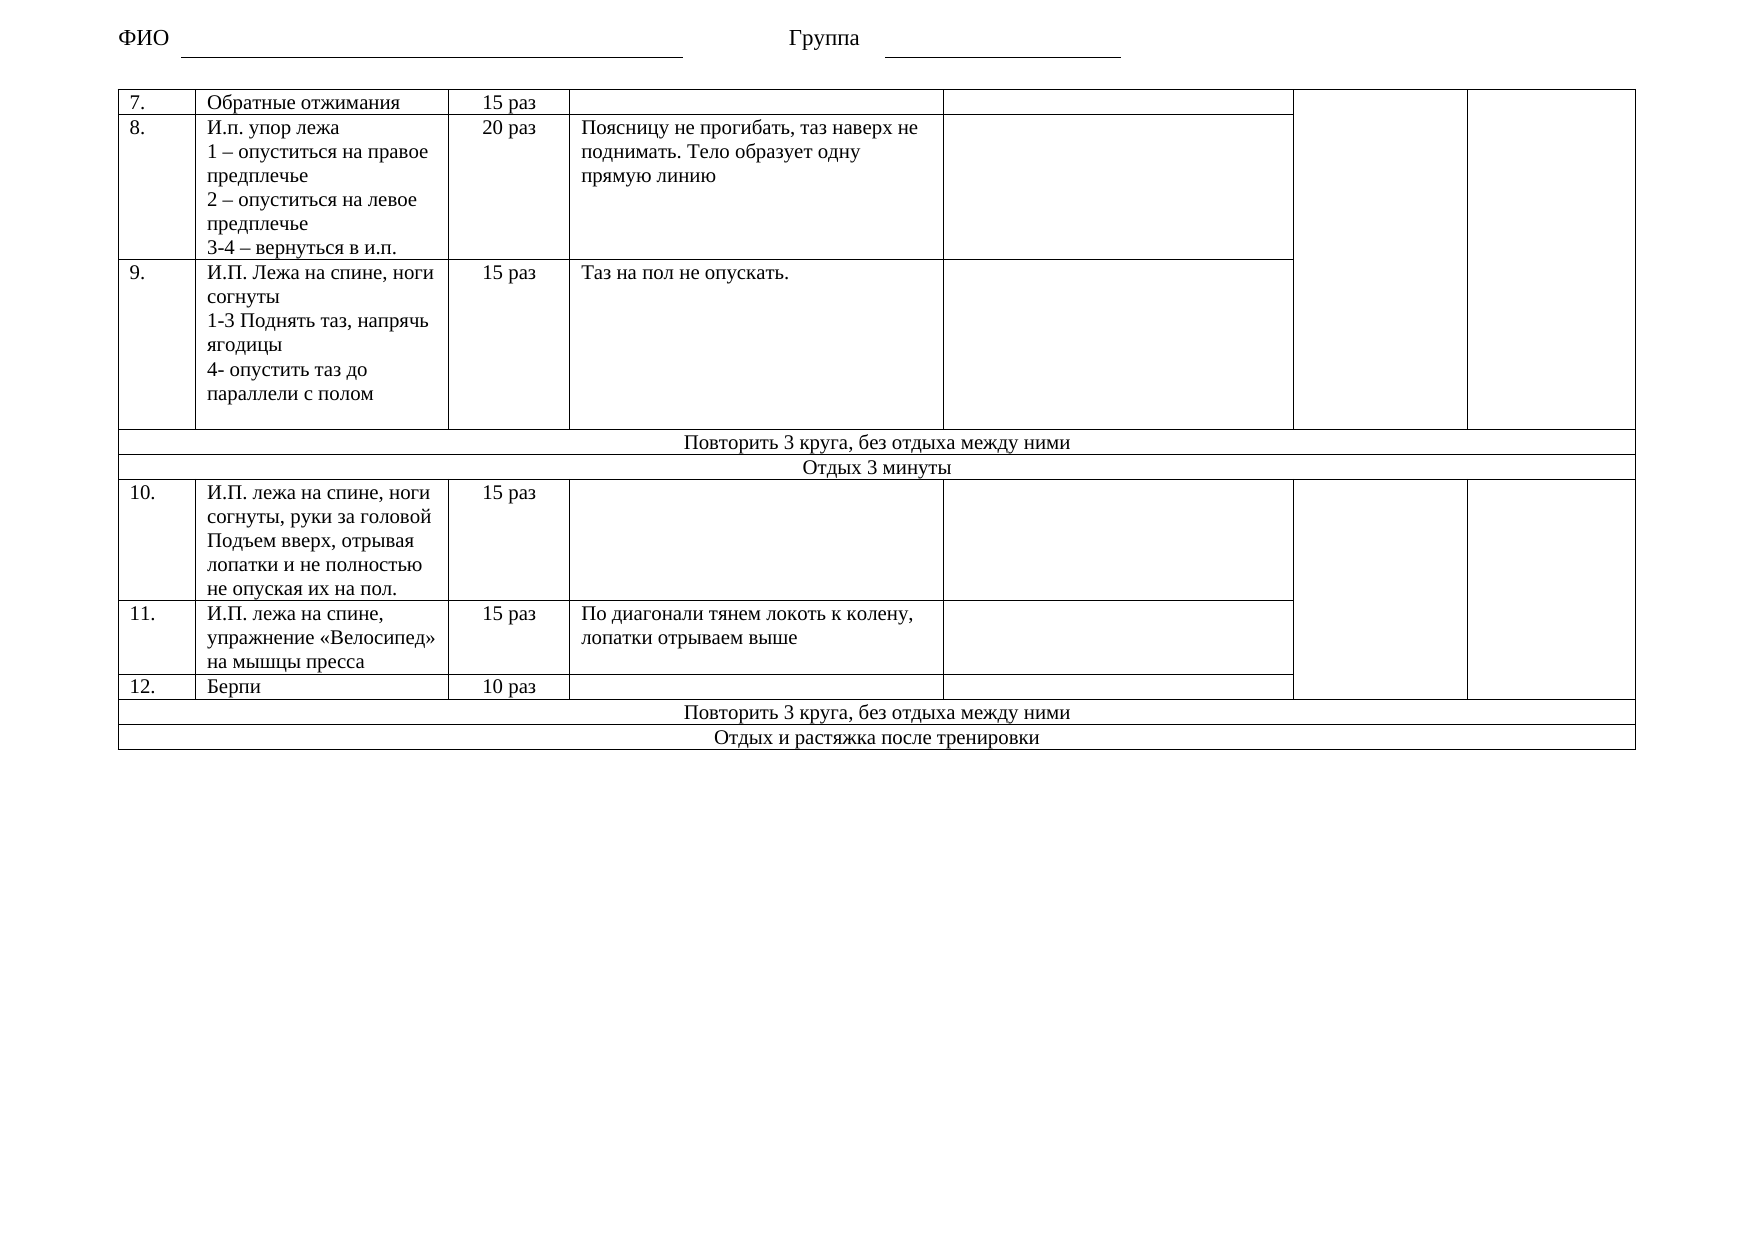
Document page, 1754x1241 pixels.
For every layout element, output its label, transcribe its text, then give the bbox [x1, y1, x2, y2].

table_cell По диагонали тянем локоть к колену, лопатки отрываем выше [570, 601, 943, 673]
table_cell [570, 480, 943, 600]
table_cell И.П. лежа на спине, ноги согнуты, руки за головой Подъем вверх, отрывая лопатки и не полностью не опуская их на пол. [196, 480, 448, 600]
table_cell [944, 675, 1293, 698]
table_cell [119, 260, 195, 429]
table_cell [1468, 480, 1635, 698]
table_cell [119, 601, 195, 673]
table_cell 15 раз [449, 260, 569, 429]
table_cell Повторить 3 круга, без отдыха между ними [119, 700, 1635, 724]
table_cell Отдых 3 минуты [119, 455, 1635, 479]
table_cell [119, 480, 195, 600]
table_cell Таз на пол не опускать. [570, 260, 943, 429]
table_header [570, 90, 943, 114]
table_header [119, 90, 195, 114]
table_header 15 раз [449, 90, 569, 114]
table_header [1294, 90, 1467, 429]
table_cell [119, 115, 195, 259]
table_cell 10 раз [449, 675, 569, 698]
table_cell [1294, 480, 1467, 698]
table_cell И.П. лежа на спине, упражнение «Велосипед» на мышцы пресса [196, 601, 448, 673]
table_cell 15 раз [449, 601, 569, 673]
table_header [944, 90, 1293, 114]
table_cell Повторить 3 круга, без отдыха между ними [119, 430, 1635, 454]
table_header [1468, 90, 1635, 429]
table_cell И.П. Лежа на спине, ноги согнуты 1-3 Поднять таз, напрячь ягодицы 4- опустить таз до параллели с полом [196, 260, 448, 429]
table_cell 20 раз [449, 115, 569, 259]
table_cell [944, 260, 1293, 429]
table_cell Берпи [196, 675, 448, 698]
table_cell [944, 601, 1293, 673]
table_cell [570, 675, 943, 698]
table_cell [944, 480, 1293, 600]
table_cell [119, 675, 195, 698]
table_cell [944, 115, 1293, 259]
table_cell Отдых и растяжка после тренировки [119, 725, 1635, 749]
table_cell И.п. упор лежа 1 – опуститься на правое предплечье 2 – опуститься на левое предплечье 3-4 – вернуться в и.п. [196, 115, 448, 259]
table_cell 15 раз [449, 480, 569, 600]
table_cell Поясницу не прогибать, таз наверх не поднимать. Тело образует одну прямую линию [570, 115, 943, 259]
table_header Обратные отжимания [196, 90, 448, 114]
